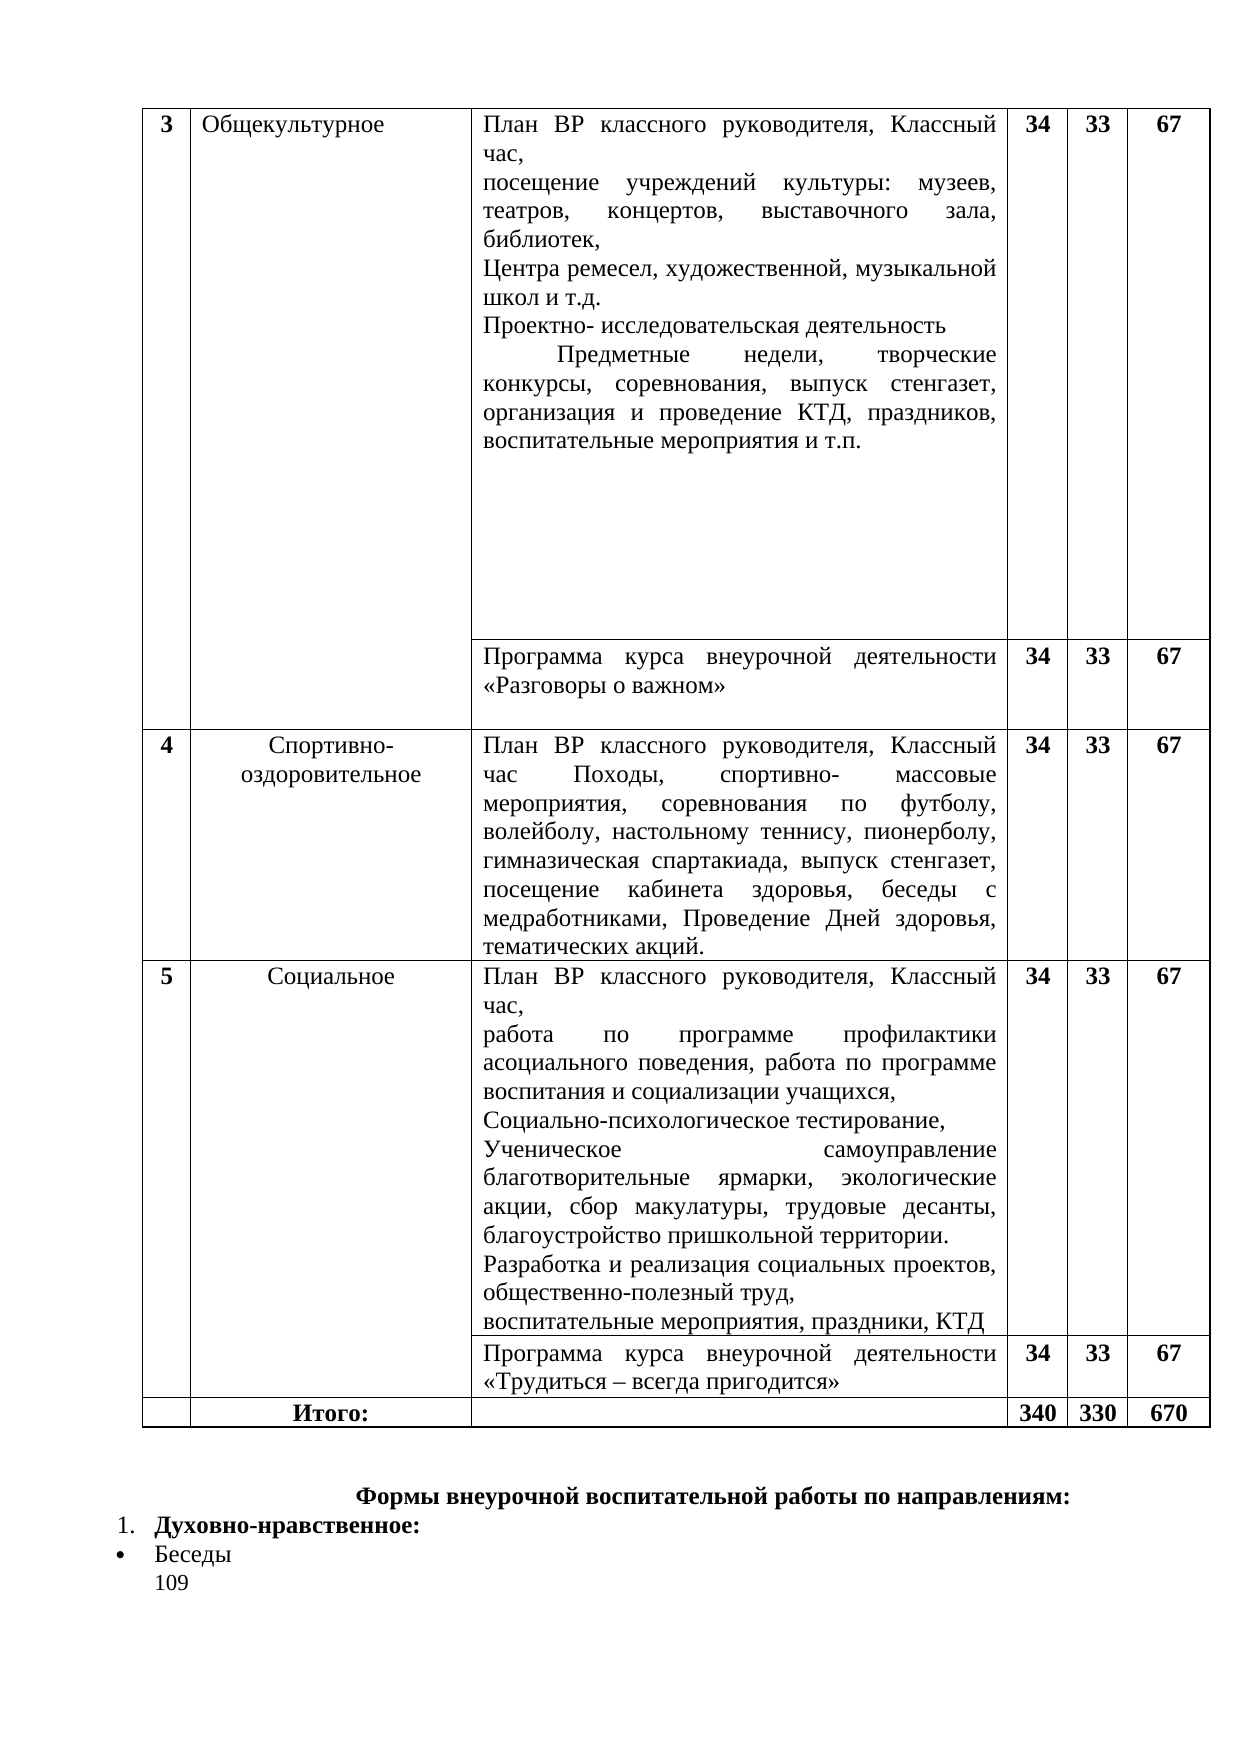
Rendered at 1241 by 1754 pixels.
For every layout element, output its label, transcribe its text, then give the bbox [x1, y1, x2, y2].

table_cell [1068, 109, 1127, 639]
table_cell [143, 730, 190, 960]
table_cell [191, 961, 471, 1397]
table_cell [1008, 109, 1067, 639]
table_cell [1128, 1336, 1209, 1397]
text Формы внеурочной воспитательной работы по направлениям: [154, 1481, 1198, 1510]
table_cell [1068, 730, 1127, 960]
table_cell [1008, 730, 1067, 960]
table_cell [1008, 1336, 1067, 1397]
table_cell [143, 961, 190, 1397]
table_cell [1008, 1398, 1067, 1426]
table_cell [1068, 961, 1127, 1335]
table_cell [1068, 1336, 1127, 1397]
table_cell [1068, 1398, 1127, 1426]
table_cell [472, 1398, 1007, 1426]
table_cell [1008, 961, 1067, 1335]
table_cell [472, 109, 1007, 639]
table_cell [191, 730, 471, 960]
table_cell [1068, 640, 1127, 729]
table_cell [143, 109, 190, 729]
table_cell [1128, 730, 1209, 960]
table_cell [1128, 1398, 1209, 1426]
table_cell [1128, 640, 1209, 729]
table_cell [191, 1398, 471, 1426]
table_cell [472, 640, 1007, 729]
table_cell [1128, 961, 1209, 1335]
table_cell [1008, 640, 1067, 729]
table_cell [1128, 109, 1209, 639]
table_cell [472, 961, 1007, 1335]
list Беседы [117, 1539, 1198, 1567]
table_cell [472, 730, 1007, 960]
list Духовно-нравственное: [117, 1510, 1198, 1539]
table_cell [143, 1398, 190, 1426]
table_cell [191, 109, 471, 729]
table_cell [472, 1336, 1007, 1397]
